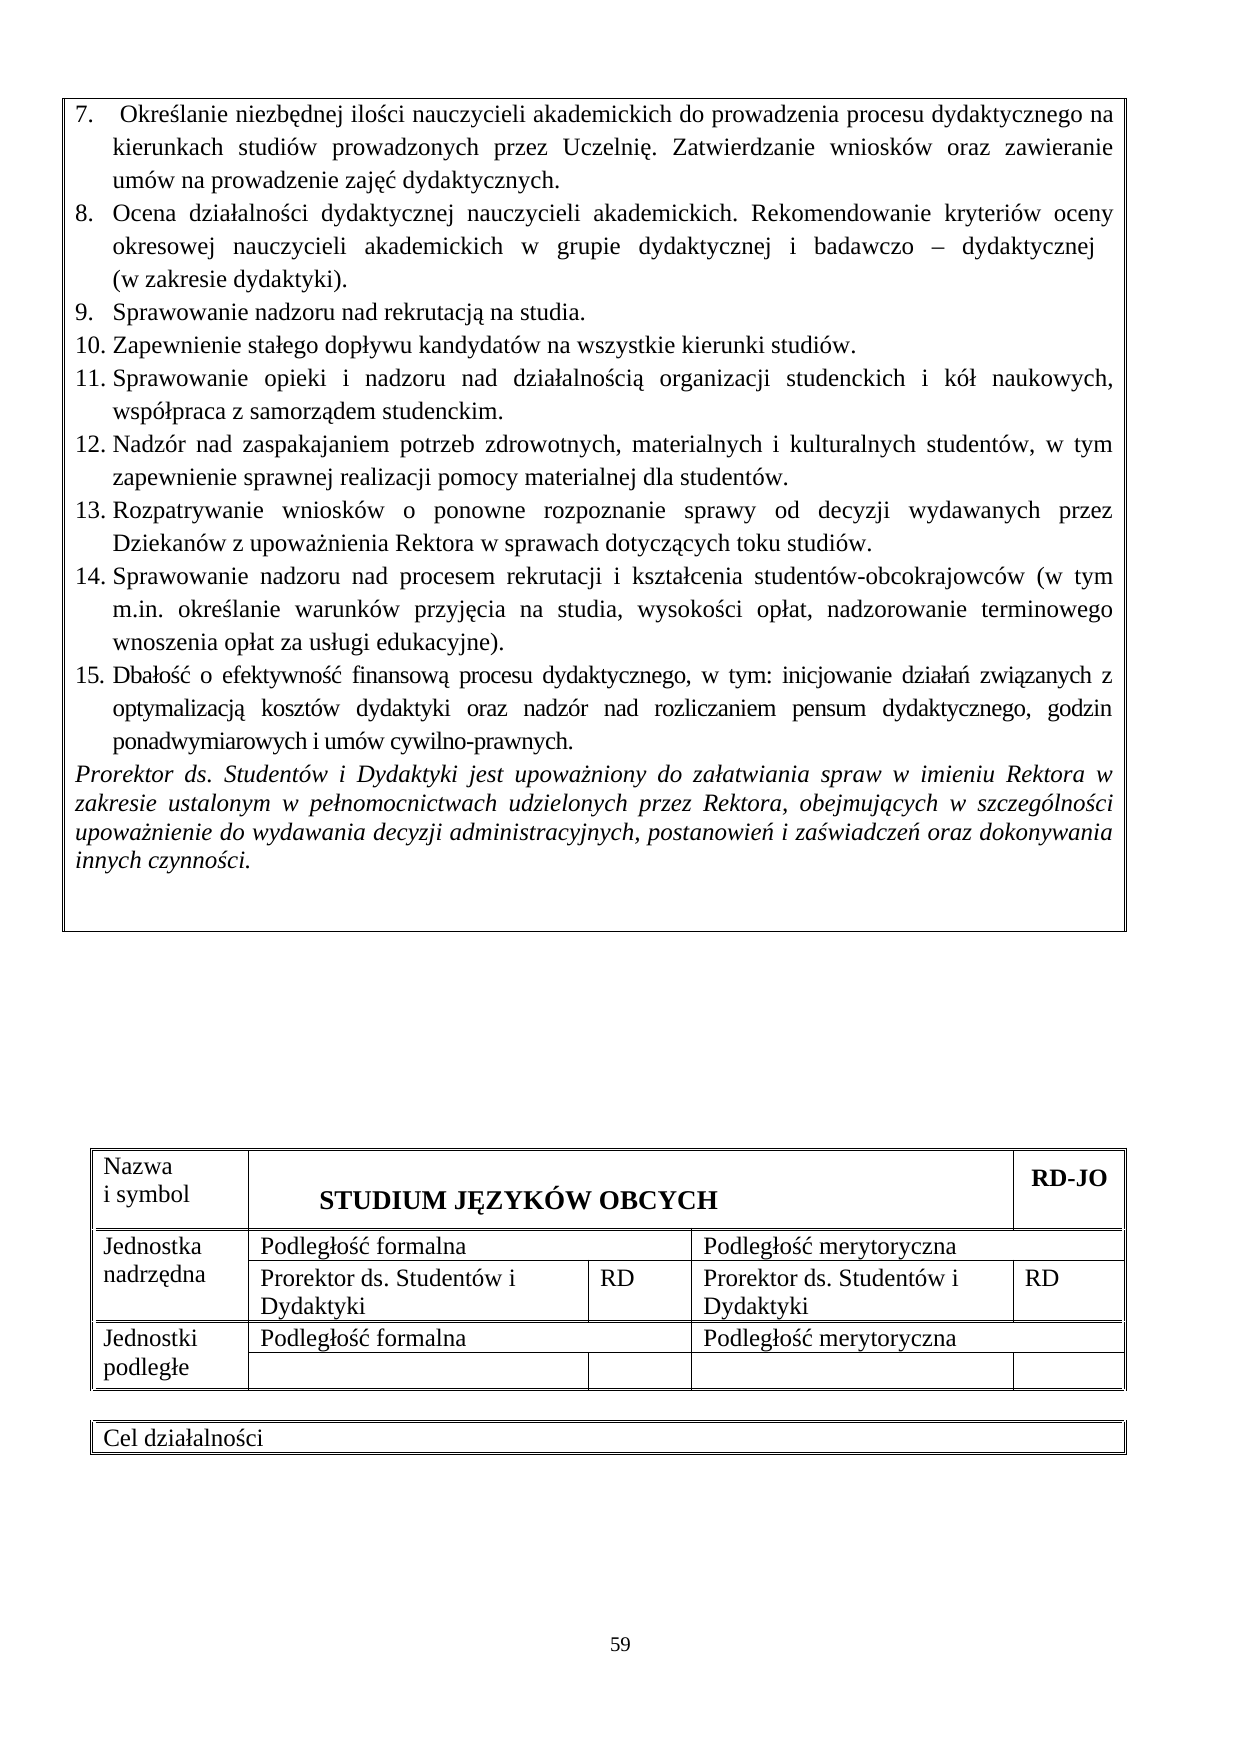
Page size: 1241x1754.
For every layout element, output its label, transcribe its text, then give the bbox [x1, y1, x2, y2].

table_cell [589, 1353, 691, 1388]
table_cell Prorektor ds. Studentów i Dydaktyki [692, 1261, 1013, 1320]
table_cell RD [589, 1261, 691, 1320]
table_cell [692, 1353, 1013, 1388]
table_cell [65, 99, 1124, 931]
table_header Nazwa i symbol [93, 1151, 248, 1228]
table_cell Jednostka nadrzędna [93, 1228, 248, 1320]
table_cell [92, 1388, 1125, 1420]
table_cell Podległość formalna [249, 1231, 691, 1259]
table_cell Podległość formalna [249, 1323, 691, 1352]
table_header RD-JO [1014, 1151, 1124, 1228]
table_cell Cel działalności [92, 1420, 1125, 1452]
table_cell Jednostki podległe [92, 1320, 248, 1388]
table_cell [249, 1353, 588, 1388]
table_cell Podległość merytoryczna [692, 1320, 1125, 1352]
table_header STUDIUM JĘZYKÓW OBCYCH [249, 1151, 1013, 1228]
table_cell RD [1014, 1261, 1124, 1320]
table_cell Prorektor ds. Studentów i Dydaktyki [249, 1261, 588, 1320]
table_cell [1014, 1353, 1124, 1388]
table_cell Podległość merytoryczna [692, 1228, 1124, 1259]
